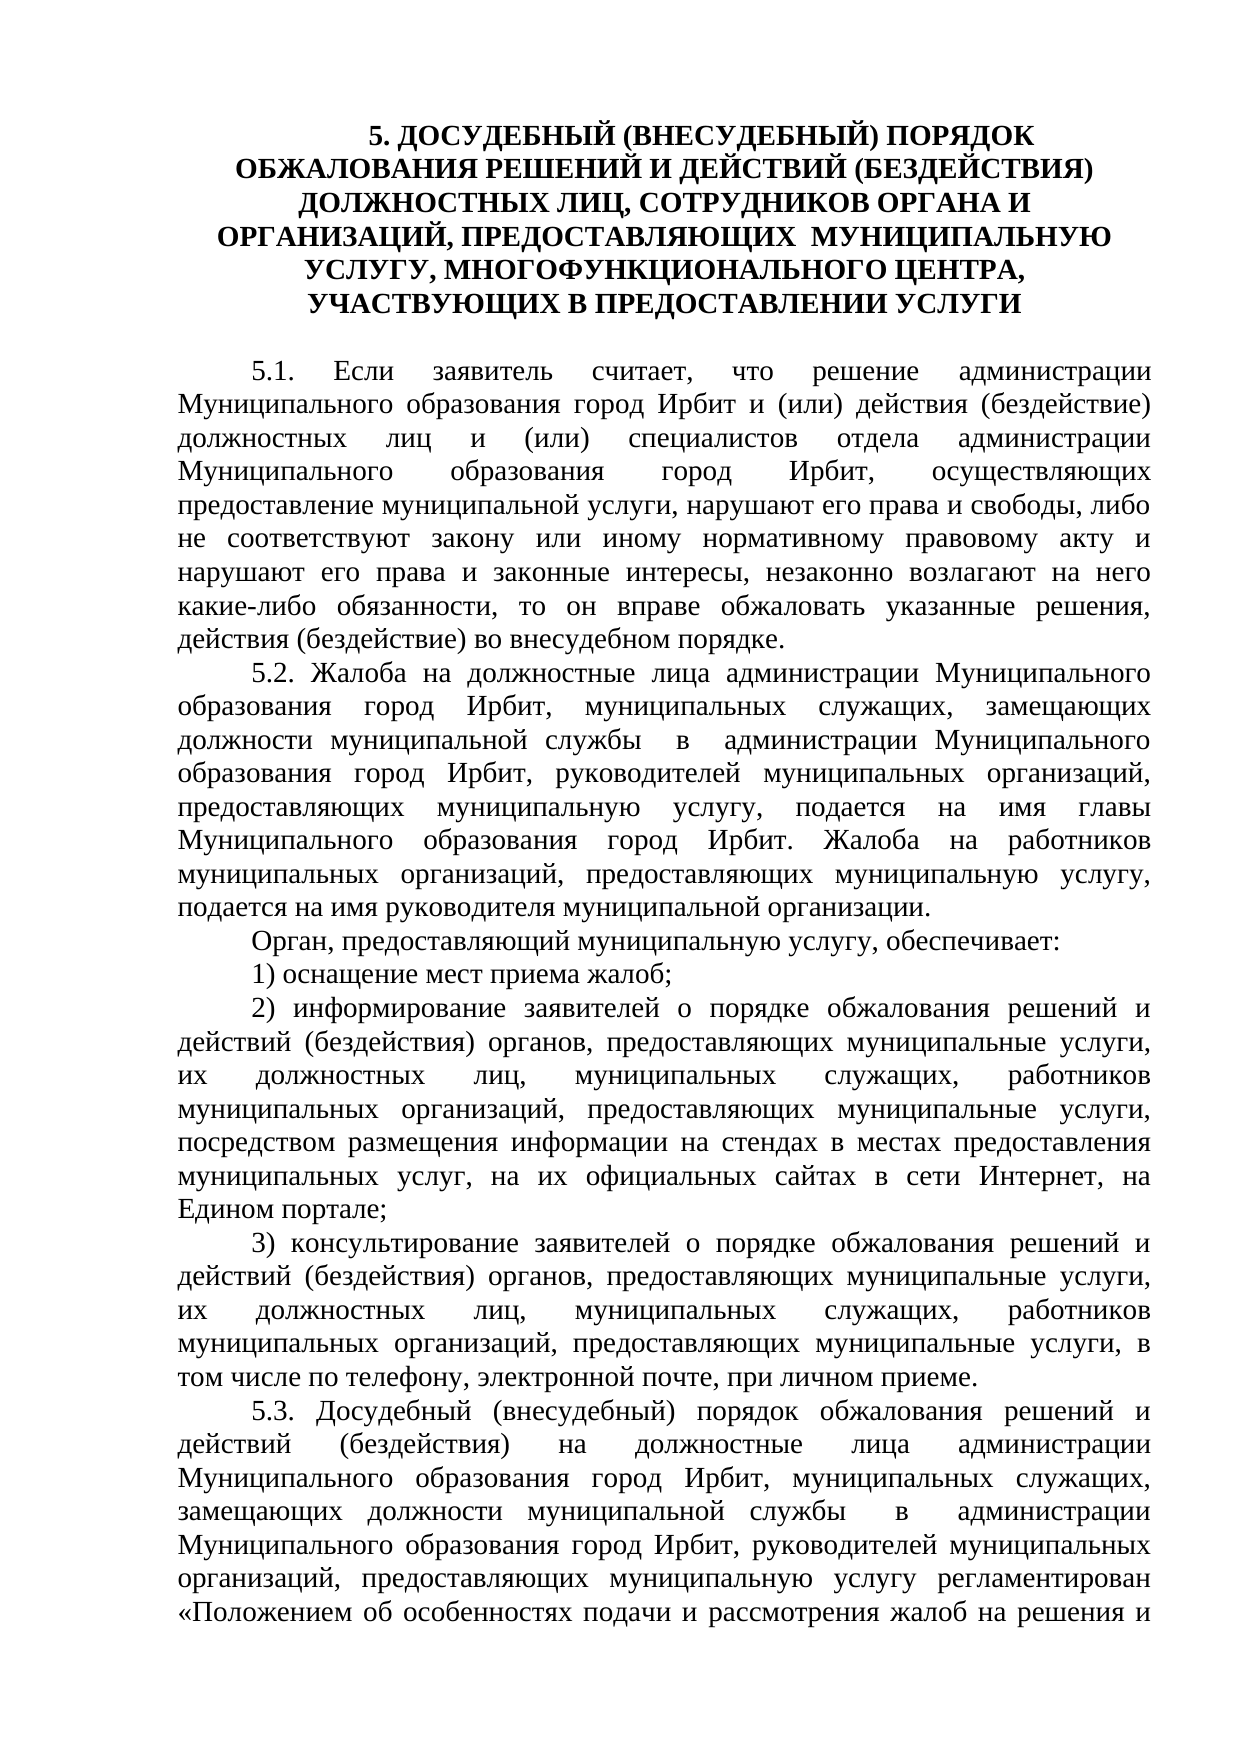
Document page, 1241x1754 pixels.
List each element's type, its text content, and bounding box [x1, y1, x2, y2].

text 5.1. Если заявитель считает, что решение администрации Муниципального образования город Ирбит и (или) действия (бездействие) должностных лиц и (или) специалистов отдела администрации Муниципального образования город Ирбит, осуществляющих предоставление муниципальной услуги, нарушают его права и свободы, либо не соответствуют закону или иному нормативному правовому акту и нарушают его права и законные интересы, незаконно возлагают на него какие-либо обязанности, то он вправе обжаловать указанные решения, действия (бездействие) во внесудебном порядке. [177, 353, 1152, 655]
text 5. ДОСУДЕБНЫЙ (ВНЕСУДЕБНЫЙ) ПОРЯДОК ОБЖАЛОВАНИЯ РЕШЕНИЙ И ДЕЙСТВИЙ (БЕЗДЕЙСТВИЯ) ДОЛЖНОСТНЫХ ЛИЦ, СОТРУДНИКОВ ОРГАНА И ОРГАНИЗАЦИЙ, ПРЕДОСТАВЛЯЮЩИХ МУНИЦИПАЛЬНУЮ УСЛУГУ, МНОГОФУНКЦИОНАЛЬНОГО ЦЕНТРА, УЧАСТВУЮЩИХ В ПРЕДОСТАВЛЕНИИ УСЛУГИ [177, 118, 1152, 319]
text 3) консультирование заявителей о порядке обжалования решений и действий (бездействия) органов, предоставляющих муниципальные услуги, их должностных лиц, муниципальных служащих, работников муниципальных организаций, предоставляющих муниципальные услуги, в том числе по телефону, электронной почте, при личном приеме. [177, 1225, 1152, 1393]
text 1) оснащение мест приема жалоб; [177, 957, 1152, 990]
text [177, 1393, 1152, 1627]
text 2) информирование заявителей о порядке обжалования решений и действий (бездействия) органов, предоставляющих муниципальные услуги, их должностных лиц, муниципальных служащих, работников муниципальных организаций, предоставляющих муниципальные услуги, посредством размещения информации на стендах в местах предоставления муниципальных услуг, на их официальных сайтах в сети Интернет, на Едином портале; [177, 990, 1152, 1225]
text 5.2. Жалоба на должностные лица администрации Муниципального образования город Ирбит, муниципальных служащих, замещающих должности муниципальной службы в администрации Муниципального образования город Ирбит, руководителей муниципальных организаций, предоставляющих муниципальную услугу, подается на имя главы Муниципального образования город Ирбит. Жалоба на работников муниципальных организаций, предоставляющих муниципальную услугу, подается на имя руководителя муниципальной организации. [177, 655, 1152, 923]
text Орган, предоставляющий муниципальную услугу, обеспечивает: [177, 923, 1152, 957]
